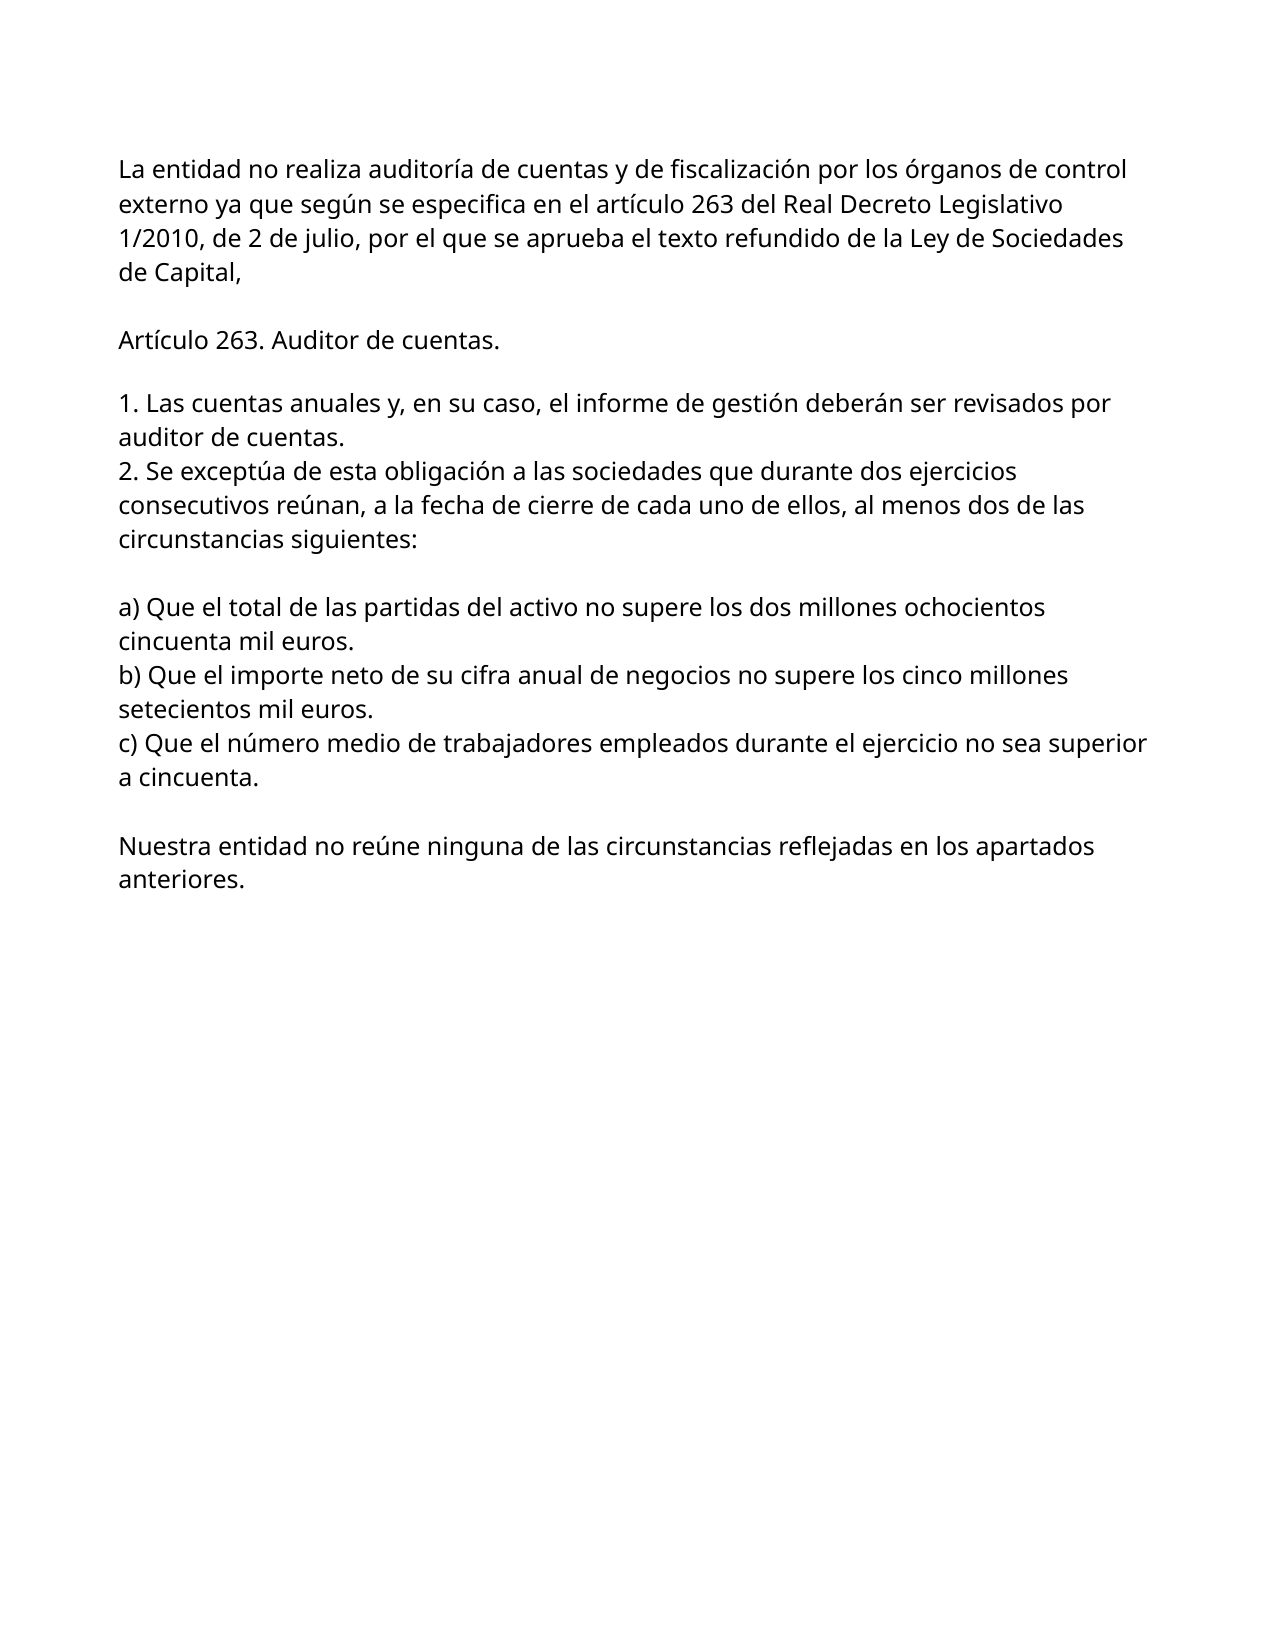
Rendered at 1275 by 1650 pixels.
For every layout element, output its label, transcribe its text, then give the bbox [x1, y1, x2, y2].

text 2. Se exceptúa de esta obligación a las sociedades que durante dos ejercicios consecutivos reúnan, a la fecha de cierre de cada uno de ellos, al menos dos de las circunstancias siguientes: [118, 453, 1157, 556]
text a) Que el total de las partidas del activo no supere los dos millones ochocientos cincuenta mil euros. [118, 590, 1157, 658]
text La entidad no realiza auditoría de cuentas y de fiscalización por los órganos de control externo ya que según se especifica en el artículo 263 del Real Decreto Legislativo 1/2010, de 2 de julio, por el que se aprueba el texto refundido de la Ley de Sociedades de Capital, [118, 152, 1157, 288]
text Artículo 263. Auditor de cuentas. [118, 322, 1157, 357]
text b) Que el importe neto de su cifra anual de negocios no supere los cinco millones setecientos mil euros. [118, 658, 1157, 726]
text Nuestra entidad no reúne ninguna de las circunstancias reflejadas en los apartados anteriores. [118, 828, 1157, 896]
text 1. Las cuentas anuales y, en su caso, el informe de gestión deberán ser revisados por auditor de cuentas. [118, 385, 1157, 453]
text c) Que el número medio de trabajadores empleados durante el ejercicio no sea superior a cincuenta. [118, 726, 1157, 794]
